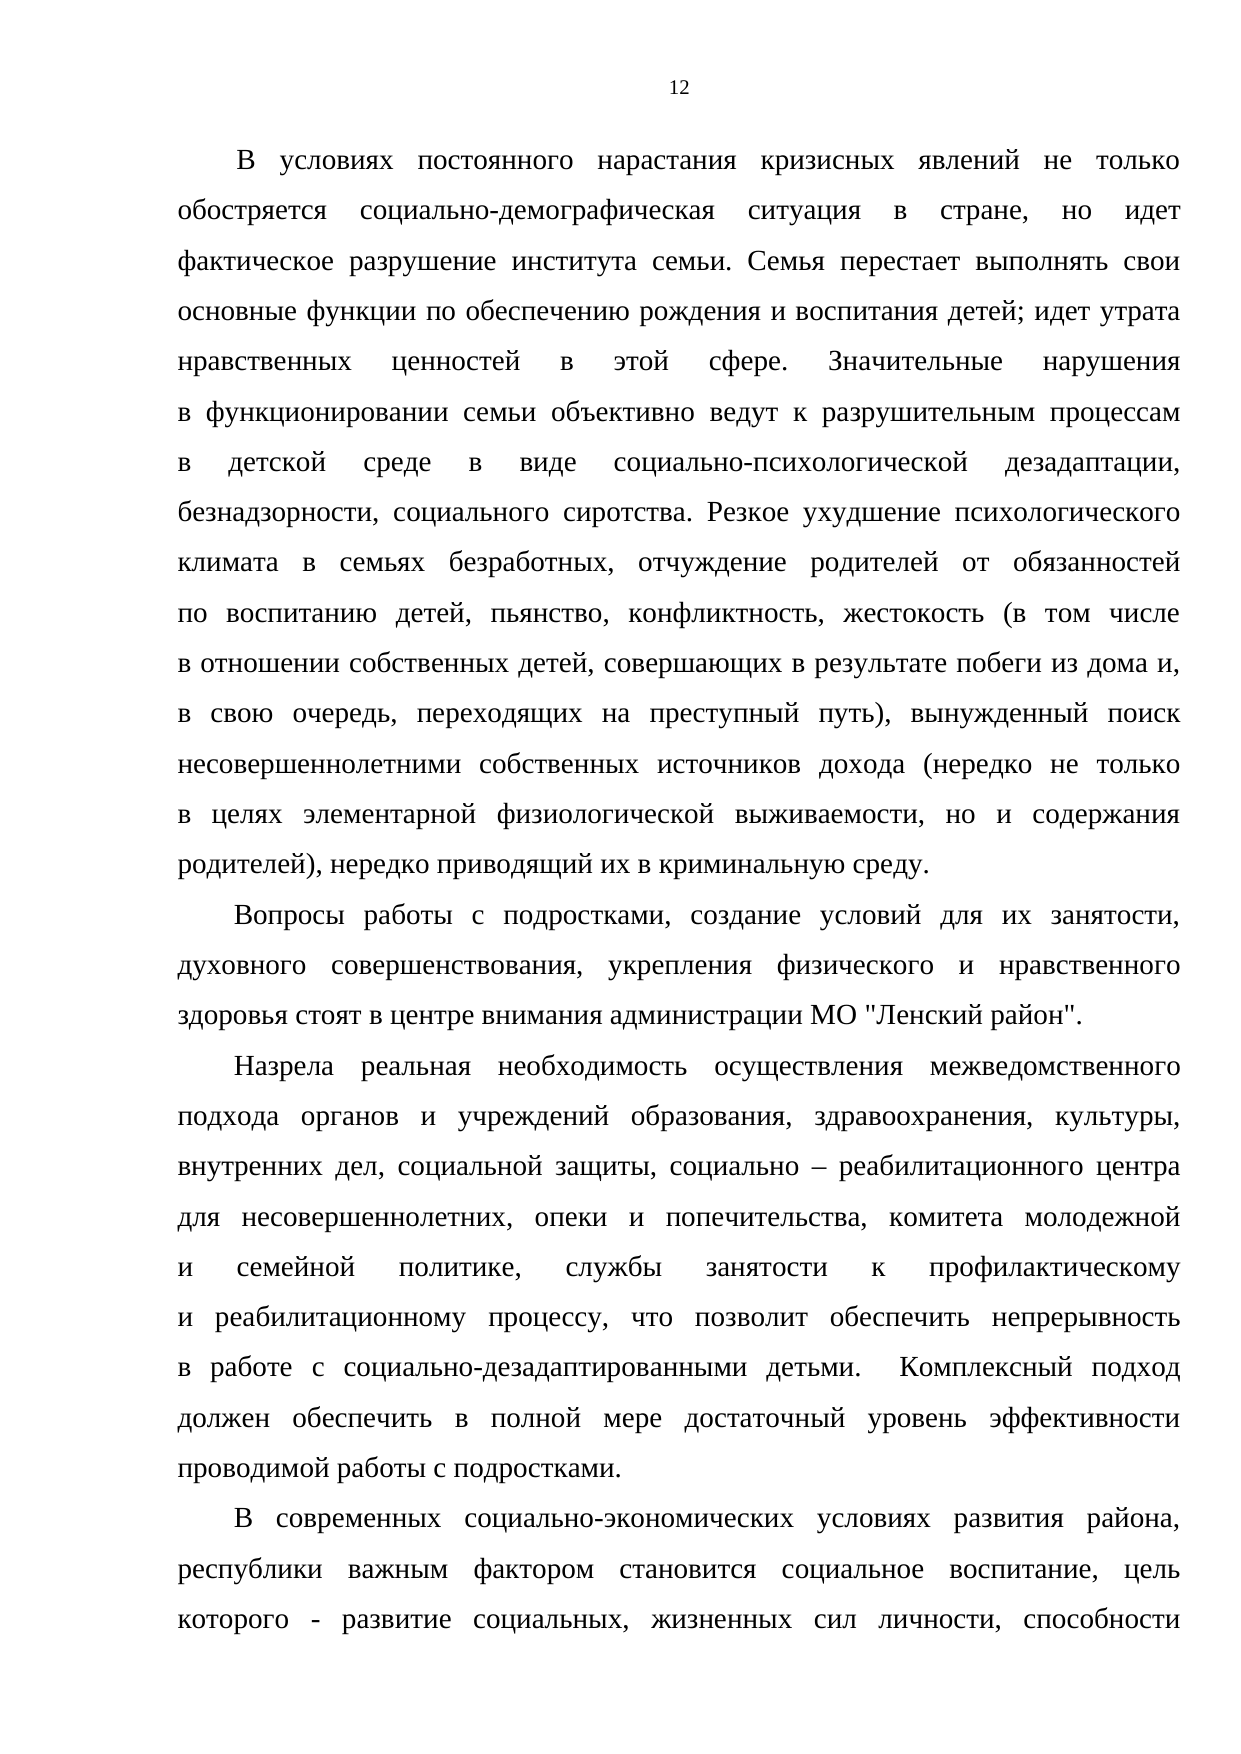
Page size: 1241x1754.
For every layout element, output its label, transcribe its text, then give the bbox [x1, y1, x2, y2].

text Вопросы работы с подростками, создание условий для их занятости, духовного совершенствования, укрепления физического и нравственного здоровья стоят в центре внимания администрации МО "Ленский район". [177, 897, 1181, 1031]
text В условиях постоянного нарастания кризисных явлений не только обостряется социально-демографическая ситуация в стране, но идет фактическое разрушение института семьи. Семья перестает выполнять свои основные функции по обеспечению рождения и воспитания детей; идет утрата нравственных ценностей в этой сфере. Значительные нарушения в функционировании семьи объективно ведут к разрушительным процессам в детской среде в виде социально-психологической дезадаптации, безнадзорности, социального сиротства. Резкое ухудшение психологического климата в семьях безработных, отчуждение родителей от обязанностей по воспитанию детей, пьянство, конфликтность, жестокость (в том числе в отношении собственных детей, совершающих в результате побеги из дома и, в свою очередь, переходящих на преступный путь), вынужденный поиск несовершеннолетними собственных источников дохода (нередко не только в целях элементарной физиологической выживаемости, но и содержания родителей), нередко приводящий их в криминальную среду. [177, 142, 1181, 880]
text Назрела реальная необходимость осуществления межведомственного подхода органов и учреждений образования, здравоохранения, культуры, внутренних дел, социальной защиты, социально – реабилитационного центра для несовершеннолетних, опеки и попечительства, комитета молодежной и семейной политике, службы занятости к профилактическому и реабилитационному процессу, что позволит обеспечить непрерывность в работе с социально-дезадаптированными детьми. Комплексный подход должен обеспечить в полной мере достаточный уровень эффективности проводимой работы с подростками. [177, 1048, 1181, 1484]
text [177, 1501, 1181, 1635]
